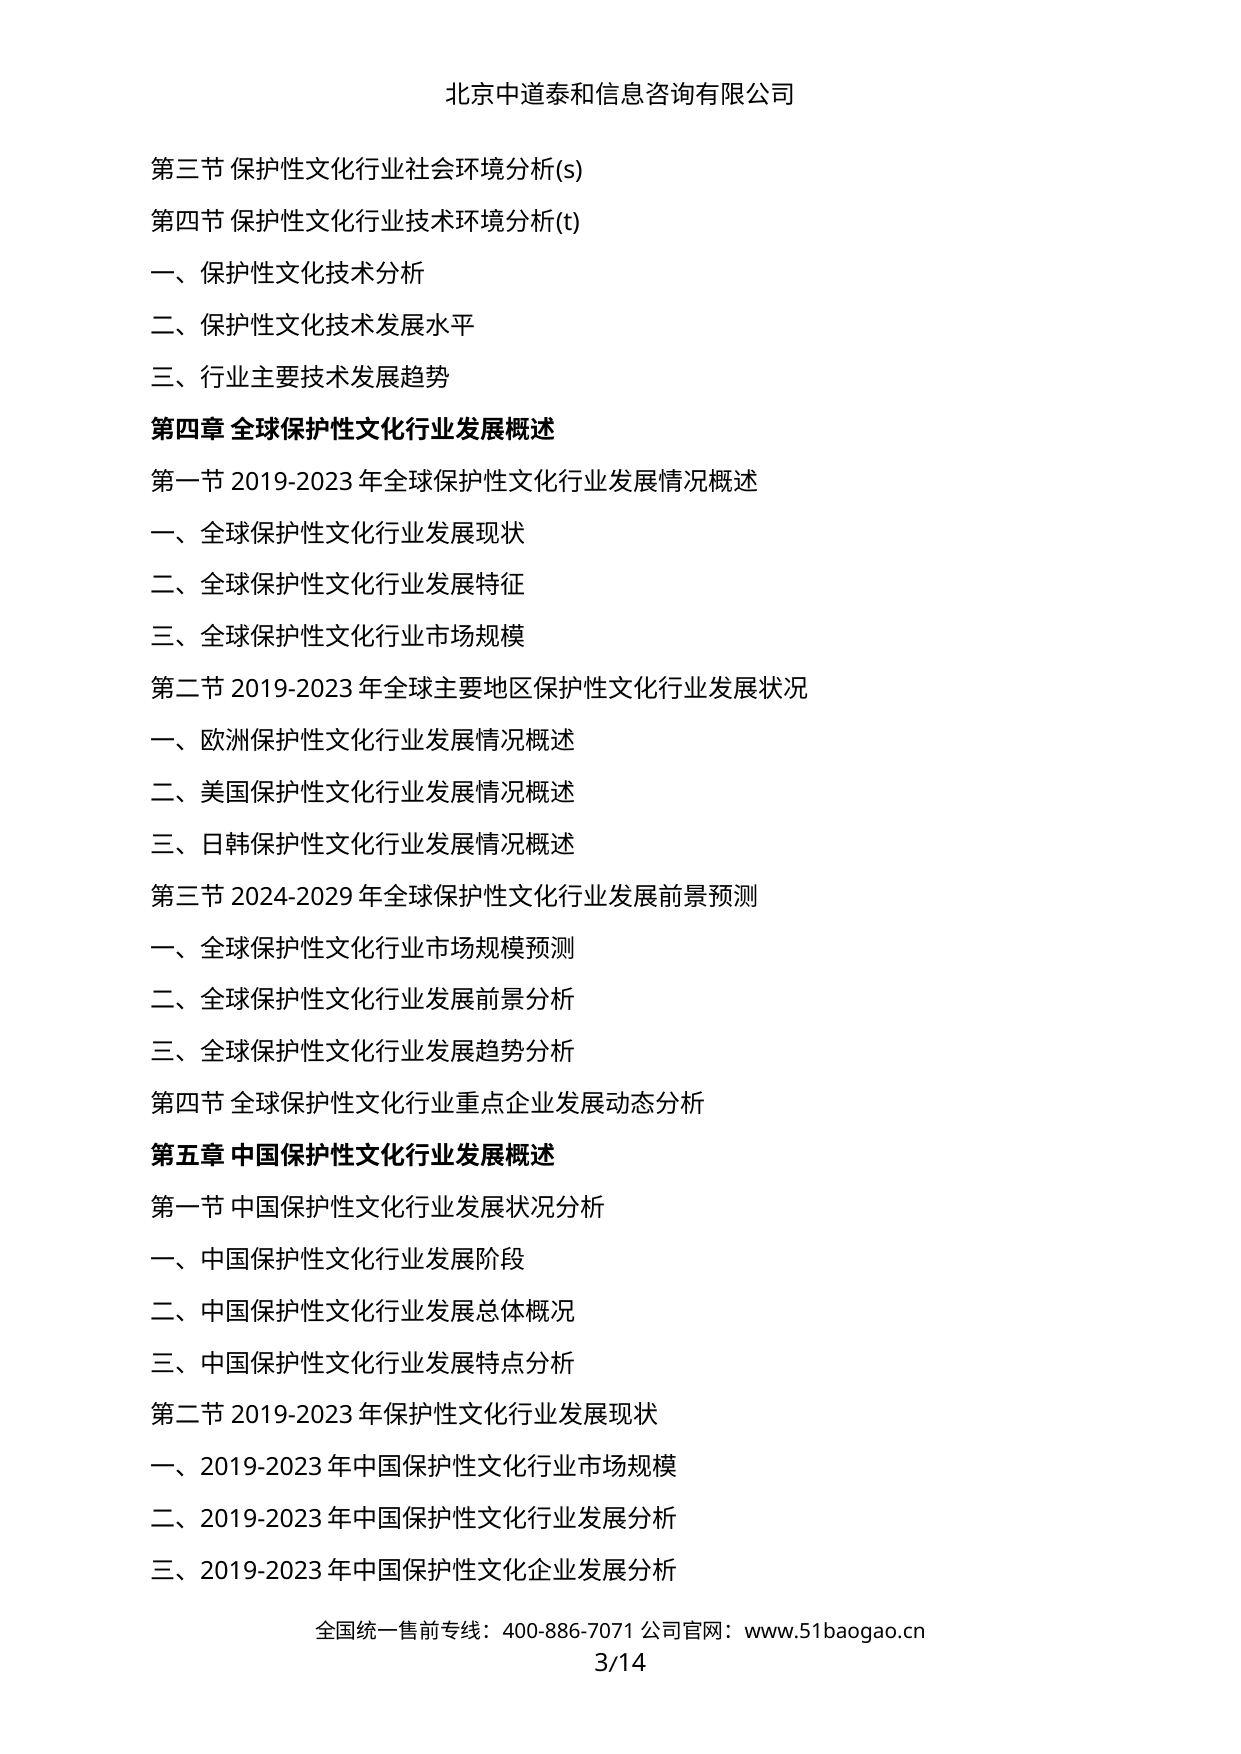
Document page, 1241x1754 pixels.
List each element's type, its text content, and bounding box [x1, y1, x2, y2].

text 一、2019-2023年中国保护性文化行业市场规模 [150, 1447, 1090, 1483]
text 二、美国保护性文化行业发展情况概述 [150, 772, 1090, 809]
text 第三节 2024-2029年全球保护性文化行业发展前景预测 [150, 876, 1090, 912]
text 二、保护性文化技术发展水平 [150, 306, 1090, 342]
text 二、全球保护性文化行业发展前景分析 [150, 980, 1090, 1016]
text 三、行业主要技术发展趋势 [150, 357, 1090, 394]
text 一、欧洲保护性文化行业发展情况概述 [150, 721, 1090, 757]
text 第四章 全球保护性文化行业发展概述 [150, 409, 1090, 446]
text 三、中国保护性文化行业发展特点分析 [150, 1343, 1090, 1379]
text 第四节 全球保护性文化行业重点企业发展动态分析 [150, 1084, 1090, 1120]
text 三、全球保护性文化行业市场规模 [150, 617, 1090, 653]
text 一、保护性文化技术分析 [150, 254, 1090, 290]
text 三、全球保护性文化行业发展趋势分析 [150, 1032, 1090, 1068]
text 第二节 2019-2023年保护性文化行业发展现状 [150, 1395, 1090, 1431]
text 一、中国保护性文化行业发展阶段 [150, 1239, 1090, 1276]
text 第一节 2019-2023年全球保护性文化行业发展情况概述 [150, 461, 1090, 497]
text 一、全球保护性文化行业市场规模预测 [150, 928, 1090, 964]
text 二、2019-2023年中国保护性文化行业发展分析 [150, 1499, 1090, 1535]
text 第五章 中国保护性文化行业发展概述 [150, 1136, 1090, 1172]
text 第二节 2019-2023年全球主要地区保护性文化行业发展状况 [150, 669, 1090, 705]
text 第三节 保护性文化行业社会环境分析(s) [150, 150, 1090, 186]
text 一、全球保护性文化行业发展现状 [150, 513, 1090, 549]
text 三、2019-2023年中国保护性文化企业发展分析 [150, 1551, 1090, 1587]
text 二、中国保护性文化行业发展总体概况 [150, 1291, 1090, 1327]
text 第一节 中国保护性文化行业发展状况分析 [150, 1187, 1090, 1224]
text 三、日韩保护性文化行业发展情况概述 [150, 824, 1090, 861]
text 二、全球保护性文化行业发展特征 [150, 565, 1090, 601]
text 第四节 保护性文化行业技术环境分析(t) [150, 202, 1090, 238]
